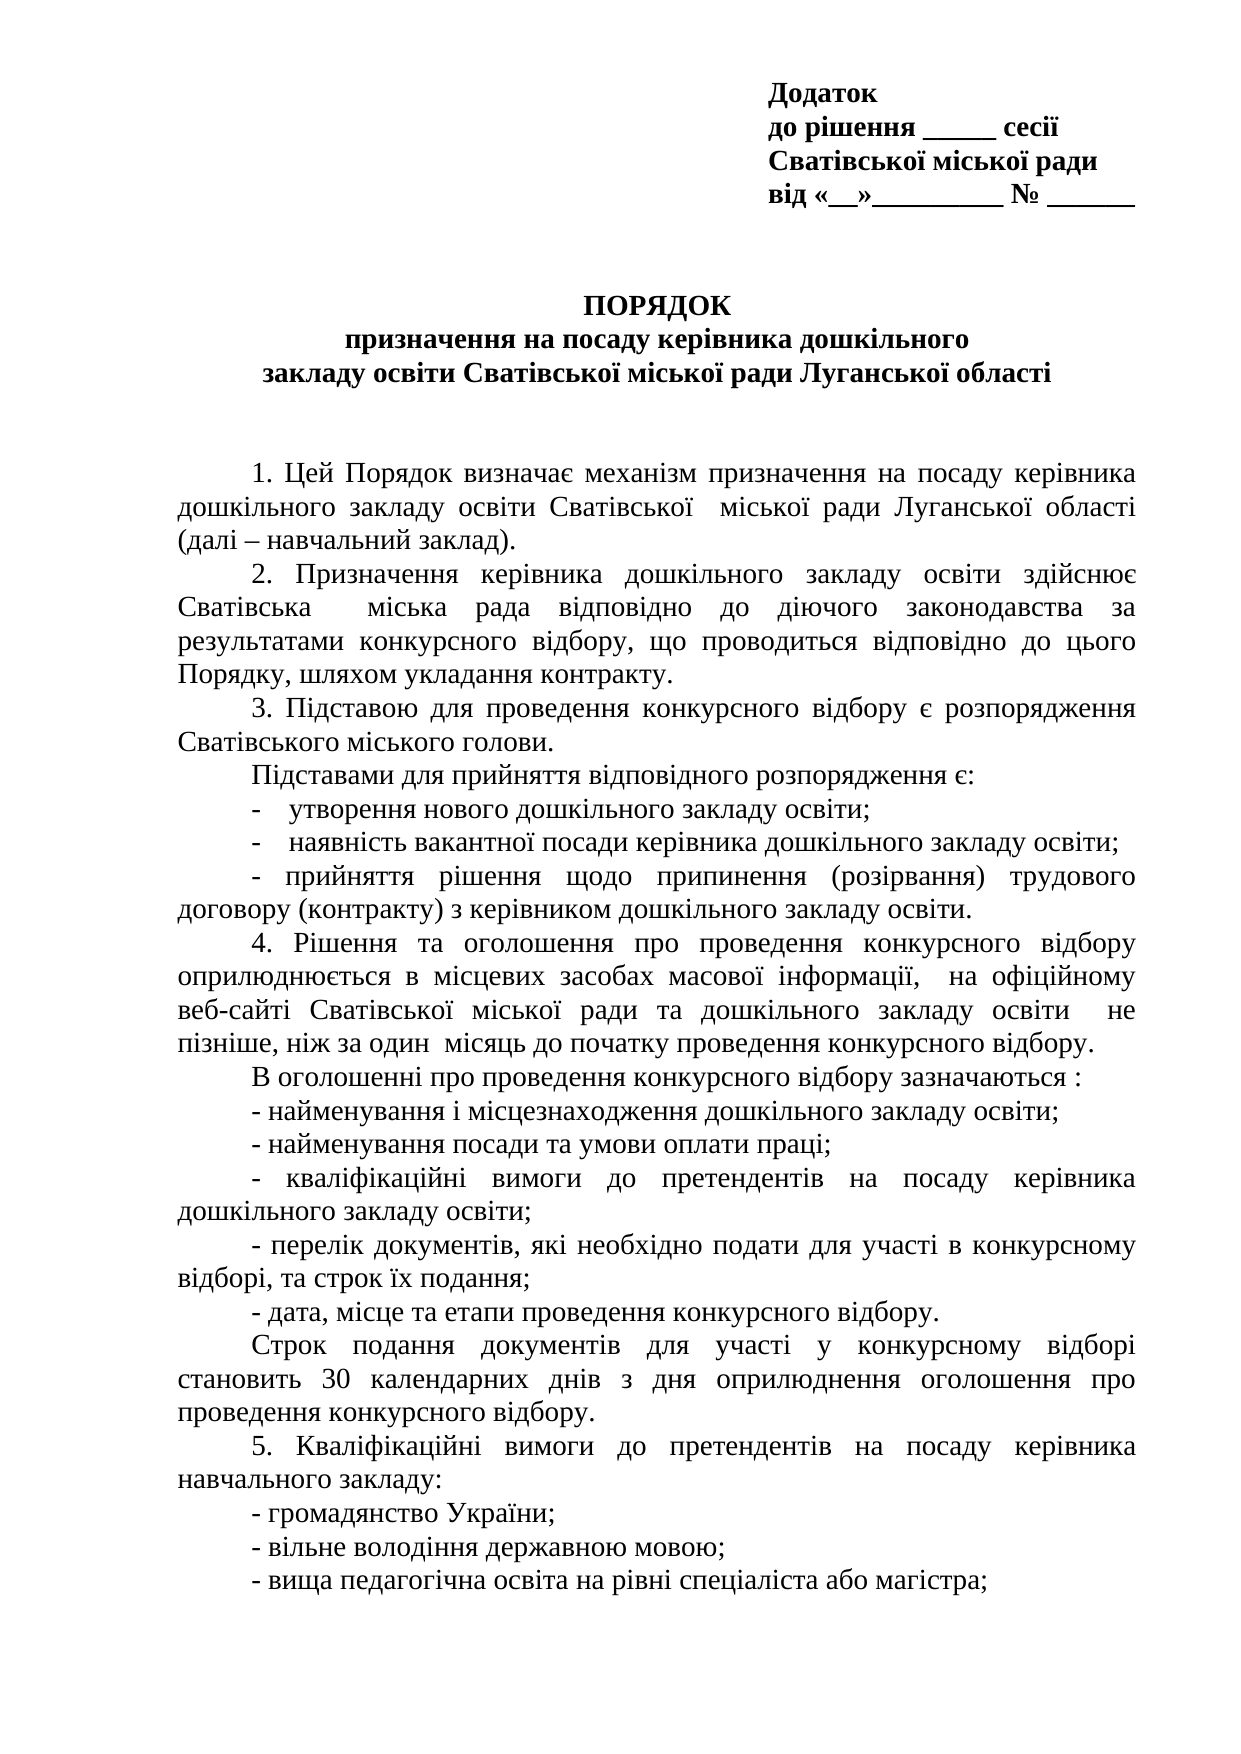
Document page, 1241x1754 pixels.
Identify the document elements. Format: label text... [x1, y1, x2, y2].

text Додаток до рішення _____ сесії [768, 76, 1137, 143]
text - перелік документів, які необхідно подати для участі в конкурсному відборі, та строк їх подання; [177, 1227, 1137, 1294]
text - прийняття рішення щодо припинення (розірвання) трудового договору (контракту) з керівником дошкільного закладу освіти. [177, 858, 1137, 925]
text від «__»_________ № ______ [768, 176, 1137, 210]
text - кваліфікаційні вимоги до претендентів на посаду керівника дошкільного закладу освіти; [177, 1160, 1137, 1227]
text В оголошенні про проведення конкурсного відбору зазначаються : [177, 1059, 1137, 1093]
text ПОРЯДОК [177, 288, 1137, 321]
text - дата, місце та етапи проведення конкурсного відбору. [177, 1294, 1137, 1327]
text 3. Підставою для проведення конкурсного відбору є розпорядження Сватівського міського голови. [177, 690, 1137, 757]
text Строк подання документів для участі у конкурсному відборі становить 30 календарних днів з дня оприлюднення оголошення про проведення конкурсного відбору. [177, 1327, 1137, 1428]
text Підставами для прийняття відповідного розпорядження є: [177, 757, 1137, 791]
text 4. Рішення та оголошення про проведення конкурсного відбору оприлюднюється в місцевих засобах масової інформації, на офіційному веб-сайті Сватівської міської ради та дошкільного закладу освіти не пізніше, ніж за один місяць до початку проведення конкурсного відбору. [177, 925, 1137, 1059]
text 2. Призначення керівника дошкільного закладу освіти здійснює Сватівська міська рада відповідно до діючого законодавства за результатами конкурсного відбору, що проводиться відповідно до цього Порядку, шляхом укладання контракту. [177, 556, 1137, 690]
text призначення на посаду керівника дошкільного [177, 321, 1137, 355]
text - вільне володіння державною мовою; [177, 1529, 1137, 1562]
text - найменування посади та умови оплати праці; [177, 1126, 1137, 1160]
list утворення нового дошкільного закладу освіти; [251, 791, 1137, 824]
text закладу освіти Сватівської міської ради Луганської області [177, 355, 1137, 388]
text Сватівської міської ради [768, 143, 1137, 176]
text - вища педагогічна освіта на рівні спеціаліста або магістра; [177, 1562, 1137, 1596]
text - найменування і місцезнаходження дошкільного закладу освіти; [177, 1093, 1137, 1126]
text 5. Кваліфікаційні вимоги до претендентів на посаду керівника навчального закладу: [177, 1428, 1137, 1495]
text 1. Цей Порядок визначає механізм призначення на посаду керівника дошкільного закладу освіти Сватівської міської ради Луганської області (далі – навчальний заклад). [177, 455, 1137, 556]
list наявність вакантної посади керівника дошкільного закладу освіти; [251, 824, 1137, 858]
text - громадянство України; [177, 1495, 1137, 1529]
